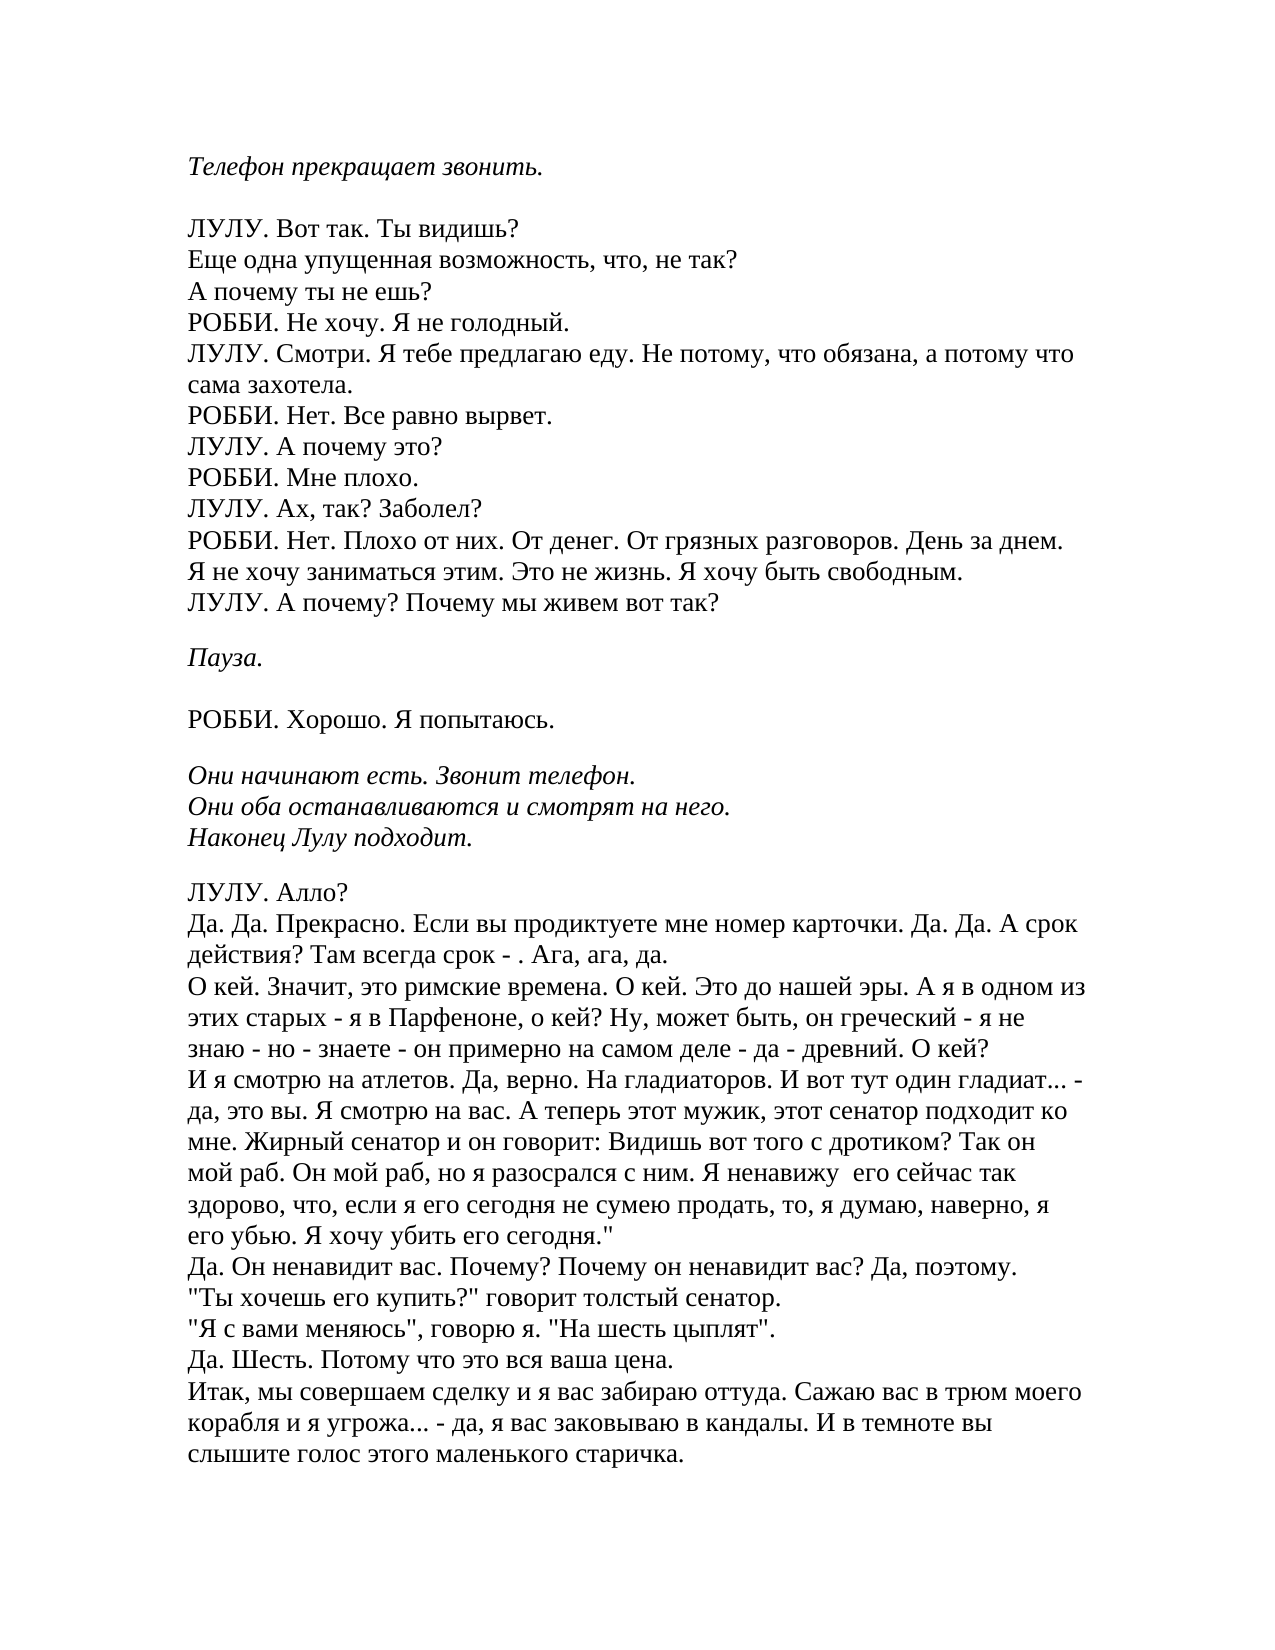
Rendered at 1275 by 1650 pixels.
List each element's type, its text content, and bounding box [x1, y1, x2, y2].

text РОББИ. Мне плохо. [187, 461, 1087, 493]
text РОББИ. Не хочу. Я не голодный. [187, 306, 1087, 337]
text Они начинают есть. Звонит телефон. [187, 759, 1087, 790]
text ЛУЛУ. Смотри. Я тебе предлагаю еду. Не потому, что обязана, а потому что сама захотела. [187, 337, 1087, 399]
text Итак, мы совершаем сделку и я вас забираю оттуда. Сажаю вас в трюм моего корабля и я угрожа... - да, я вас заковываю в кандалы. И в темноте вы слышите голос этого маленького старичка. [187, 1374, 1087, 1468]
text А почему ты не ешь? [187, 274, 1087, 306]
text Да. Да. Прекрасно. Если вы продиктуете мне номер карточки. Да. Да. А срок действия? Там всегда срок - . Ага, ага, да. [187, 907, 1087, 970]
text Телефон прекращает звонить. [187, 150, 1087, 181]
text Еще одна упущенная возможность, что, не так? [187, 243, 1087, 274]
text О кей. Значит, это римские времена. О кей. Это до нашей эры. А я в одном из этих старых - я в Парфеноне, о кей? Ну, может быть, он греческий - я не знаю - но - знаете - он примерно на самом деле - да - древний. О кей? [187, 970, 1087, 1063]
text ЛУЛУ. Вот так. Ты видишь? [187, 212, 1087, 243]
text ЛУЛУ. А почему? Почему мы живем вот так? [187, 586, 1087, 617]
text ЛУЛУ. Алло? [187, 876, 1087, 907]
text РОББИ. Хорошо. Я попытаюсь. [187, 703, 1087, 735]
text ЛУЛУ. Ах, так? Заболел? [187, 493, 1087, 524]
text Пауза. [187, 641, 1087, 672]
text Они оба останавливаются и смотрят на него. [187, 790, 1087, 821]
text И я смотрю на атлетов. Да, верно. На гладиаторов. И вот тут один гладиат... - да, это вы. Я смотрю на вас. А теперь этот мужик, этот сенатор подходит ко мне. Жирный сенатор и он говорит: Видишь вот того с дротиком? Так он мой раб. Он мой раб, но я разосрался с ним. Я ненавижу его сейчас так здорово, что, если я его сегодня не сумею продать, то, я думаю, наверно, я его убью. Я хочу убить его сегодня." [187, 1063, 1087, 1250]
text ЛУЛУ. А почему это? [187, 430, 1087, 461]
text "Ты хочешь его купить?" говорит толстый сенатор. [187, 1281, 1087, 1312]
text РОББИ. Нет. Все равно вырвет. [187, 399, 1087, 430]
text РОББИ. Нет. Плохо от них. От денег. От грязных разговоров. День за днем. Я не хочу заниматься этим. Это не жизнь. Я хочу быть свободным. [187, 524, 1087, 586]
text Да. Шесть. Потому что это вся ваша цена. [187, 1343, 1087, 1374]
text Наконец Лулу подходит. [187, 821, 1087, 852]
text "Я с вами меняюсь", говорю я. "На шесть цыплят". [187, 1312, 1087, 1343]
text Да. Он ненавидит вас. Почему? Почему он ненавидит вас? Да, поэтому. [187, 1250, 1087, 1281]
